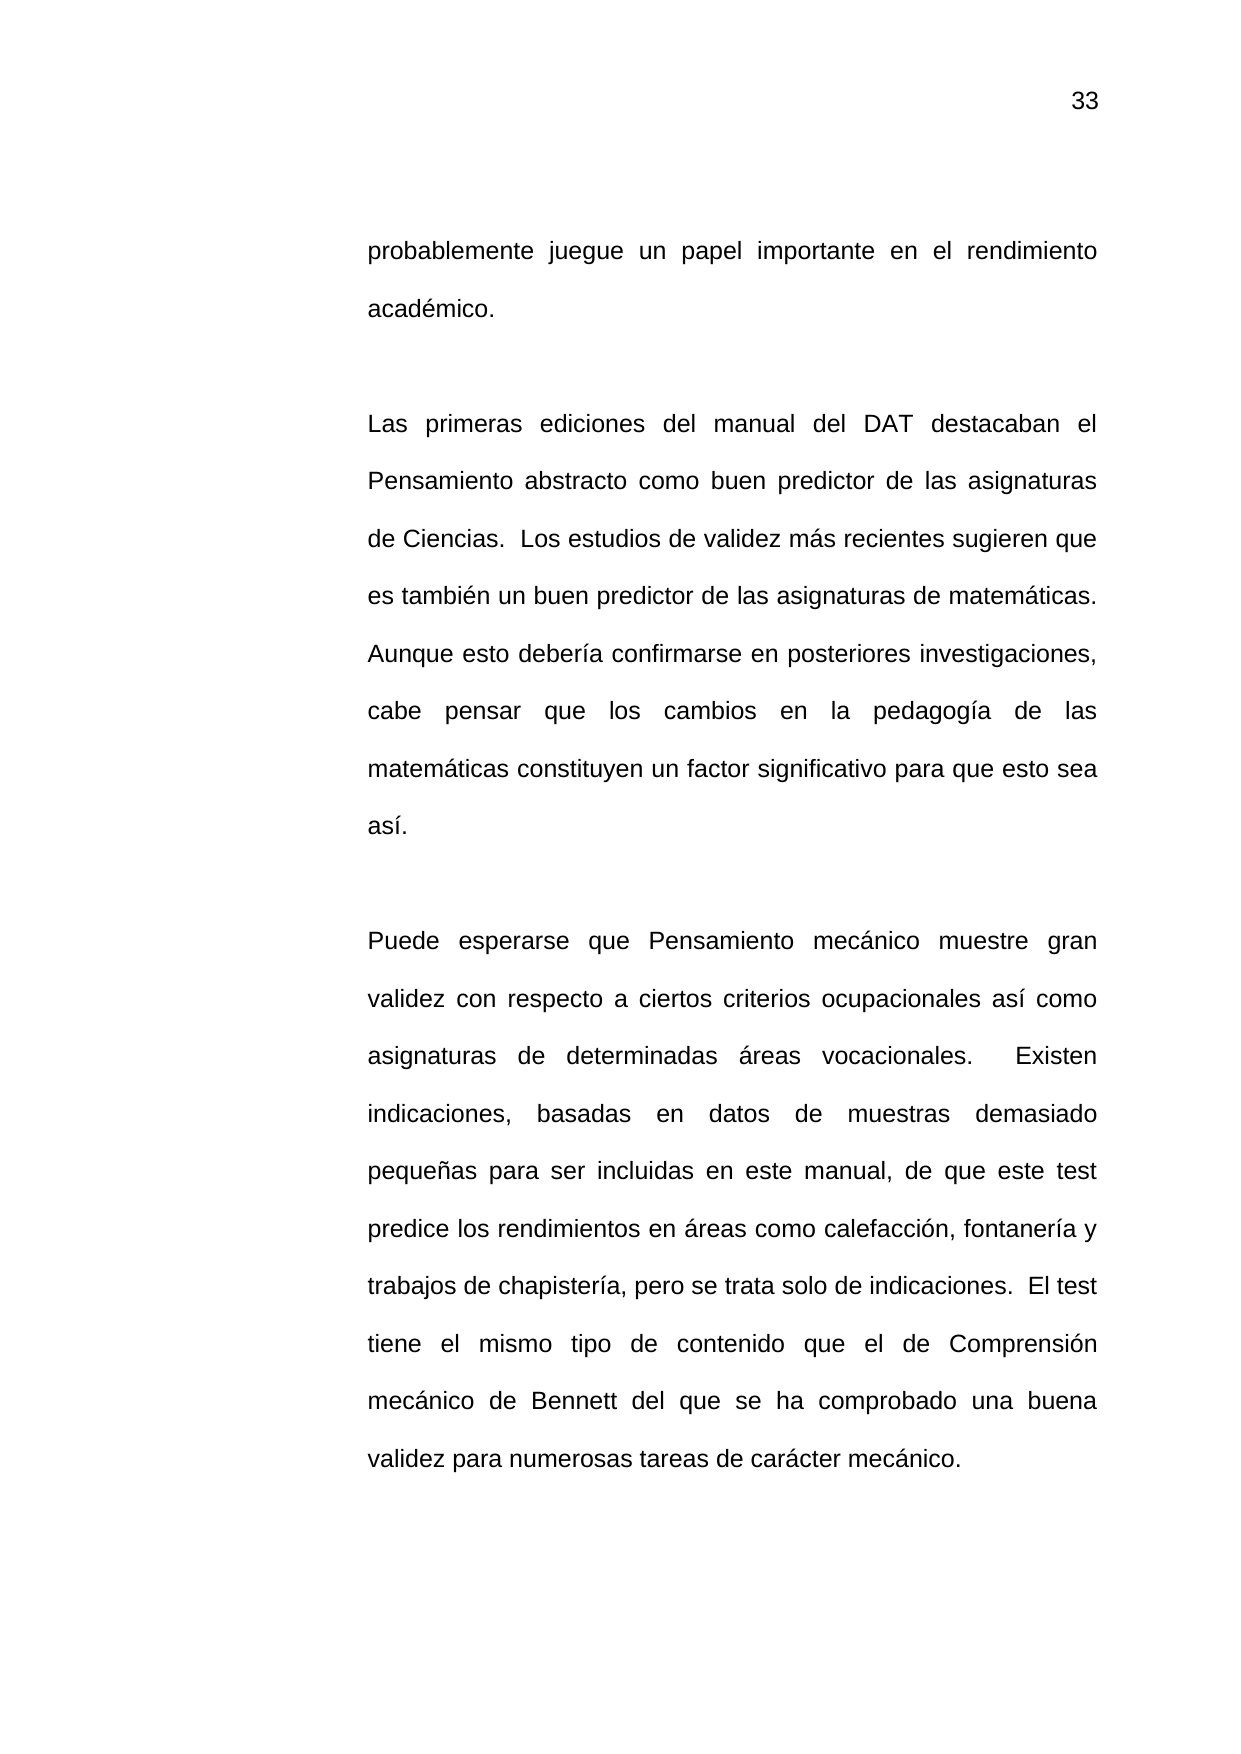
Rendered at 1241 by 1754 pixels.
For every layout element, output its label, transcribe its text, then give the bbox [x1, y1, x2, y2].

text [367, 236, 1098, 322]
text Puede esperarse que Pensamiento mecánico muestre gran validez con respecto a ciertos criterios ocupacionales así como asignaturas de determinadas áreas vocacionales. Existen indicaciones, basadas en datos de muestras demasiado pequeñas para ser incluidas en este manual, de que este test predice los rendimientos en áreas como calefacción, fontanería y trabajos de chapistería, pero se trata solo de indicaciones. El test tiene el mismo tipo de contenido que el de Comprensión mecánico de Bennett del que se ha comprobado una buena validez para numerosas tareas de carácter mecánico. [367, 926, 1098, 1472]
text Las primeras ediciones del manual del DAT destacaban el Pensamiento abstracto como buen predictor de las asignaturas de Ciencias. Los estudios de validez más recientes sugieren que es también un buen predictor de las asignaturas de matemáticas. Aunque esto debería confirmarse en posteriores investigaciones, cabe pensar que los cambios en la pedagogía de las matemáticas constituyen un factor significativo para que esto sea así. [367, 409, 1098, 840]
